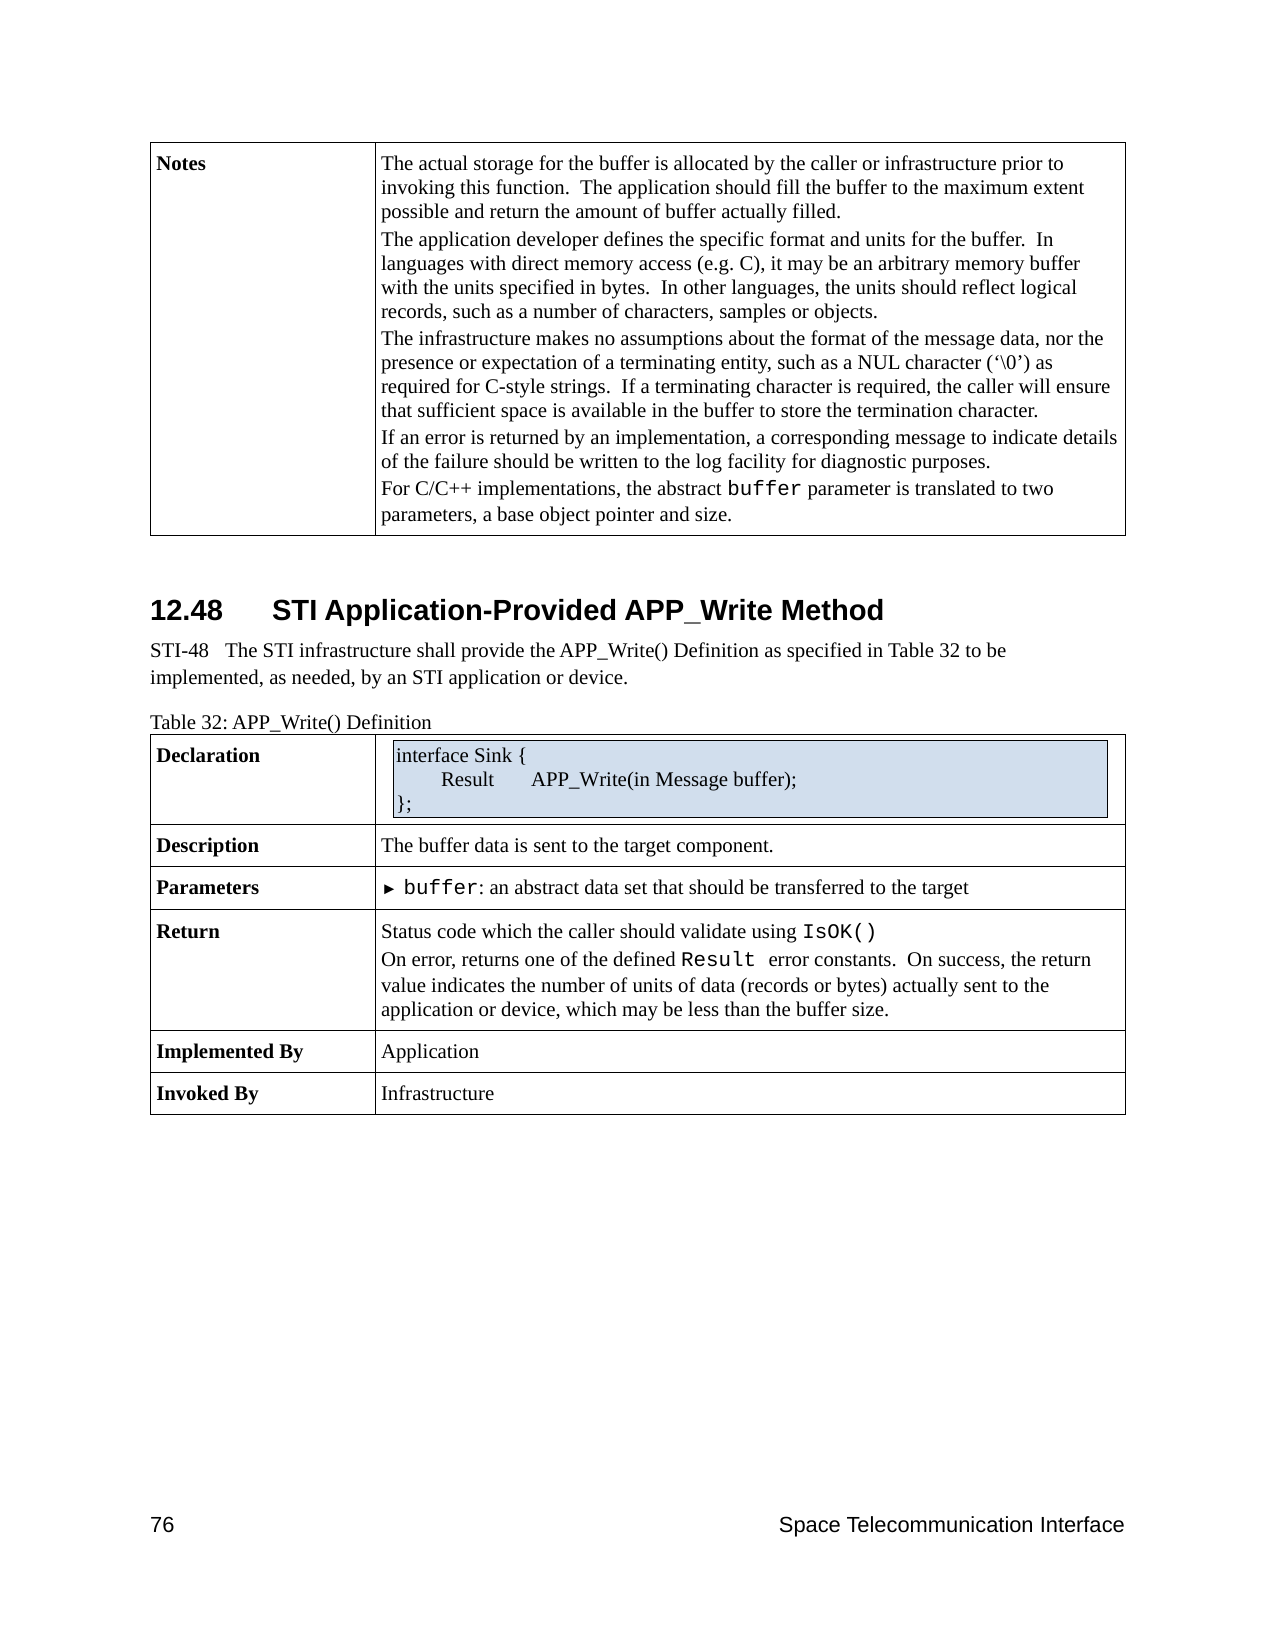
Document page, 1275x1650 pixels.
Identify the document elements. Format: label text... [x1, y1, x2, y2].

subtitle STI Application-Provided APP_Write Method [150, 593, 1125, 626]
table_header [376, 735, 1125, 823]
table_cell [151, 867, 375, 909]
table_header Declaration [151, 735, 375, 823]
text Table 32: APP_Write() Definition [150, 710, 1125, 734]
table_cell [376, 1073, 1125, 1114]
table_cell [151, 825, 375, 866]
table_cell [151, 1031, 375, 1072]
text STI-48 The STI infrastructure shall provide the APP_Write() Definition as specified in Table 32 to be implemented, as needed, by an STI application or device. [150, 638, 1125, 689]
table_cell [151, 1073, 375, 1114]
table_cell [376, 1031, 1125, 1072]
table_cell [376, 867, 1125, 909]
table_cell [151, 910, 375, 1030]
table_cell Notes [151, 143, 375, 535]
table_cell The actual storage for the buffer is allocated by the caller or infrastructure prior to invoking this function. The application should fill the buffer to the maximum extent possible and return the amount of buffer actually filled. The application developer defines the specific format and units for the buffer. In languages with direct memory access (e.g. C), it may be an arbitrary memory buffer with the units specified in bytes. In other languages, the units should reflect logical records, such as a number of characters, samples or objects. The infrastructure makes no assumptions about the format of the message data, nor the presence or expectation of a terminating entity, such as a NUL character (‘\0’) as required for C-style strings. If a terminating character is required, the caller will ensure that sufficient space is available in the buffer to store the termination character. If an error is returned by an implementation, a corresponding message to indicate details of the failure should be written to the log facility for diagnostic purposes. For C/C++ implementations, the abstract buffer parameter is translated to two parameters, a base object pointer and size. [376, 143, 1125, 535]
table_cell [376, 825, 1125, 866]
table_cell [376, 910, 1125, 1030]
